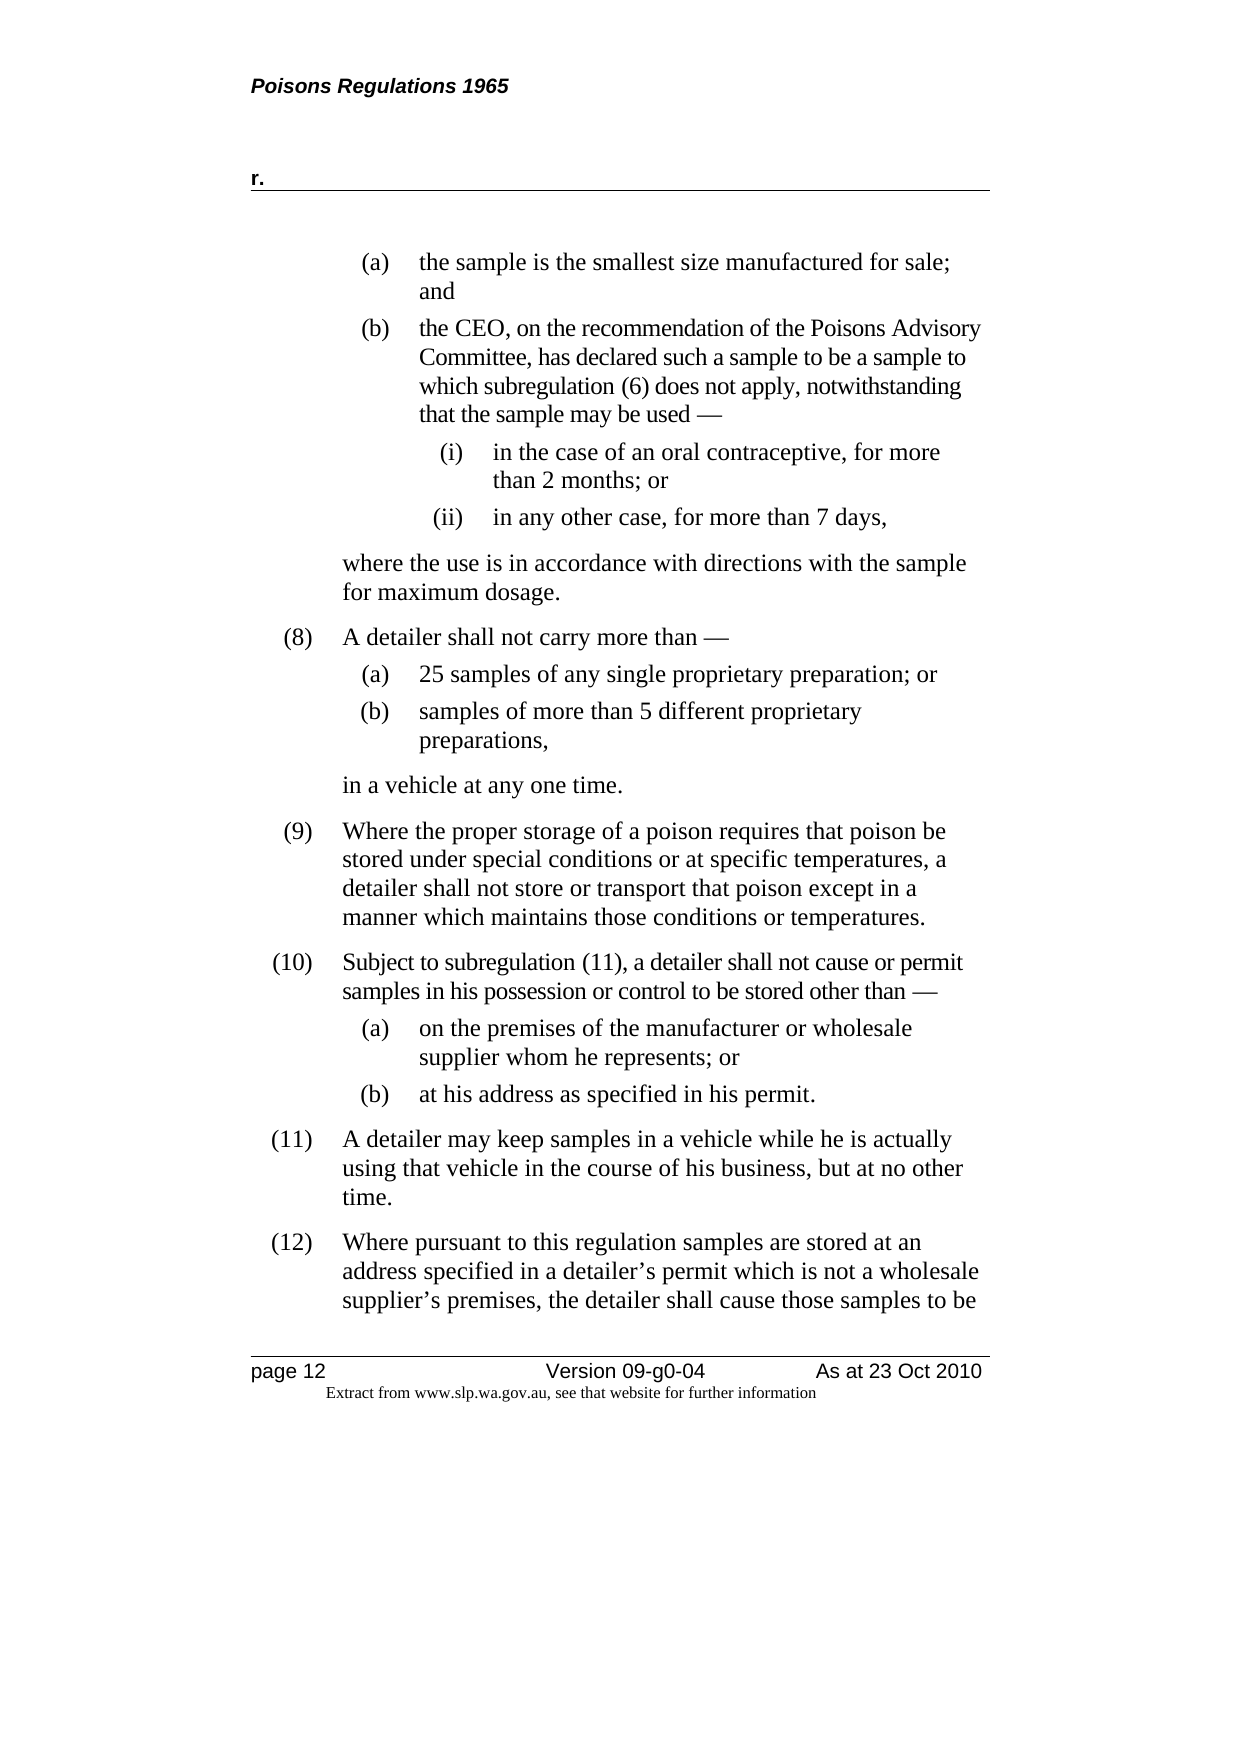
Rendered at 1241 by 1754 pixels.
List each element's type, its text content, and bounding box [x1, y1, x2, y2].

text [251, 1227, 990, 1314]
text (i) in the case of an oral contraceptive, for more than 2 months; or [251, 437, 990, 494]
text (a) the sample is the smallest size manufactured for sale; and [251, 247, 990, 305]
text (10) Subject to subregulation (11), a detailer shall not cause or permit samples in his possession or control to be stored other than — [251, 947, 990, 1005]
text (a) on the premises of the manufacturer or wholesale supplier whom he represents; or [251, 1013, 990, 1071]
text (ii) in any other case, for more than 7 days, [251, 502, 990, 531]
text (b) samples of more than 5 different proprietary preparations, [251, 696, 990, 754]
text where the use is in accordance with directions with the sample for maximum dosage. [251, 548, 990, 605]
text (9) Where the proper storage of a poison requires that poison be stored under special conditions or at specific temperatures, a detailer shall not store or transport that poison except in a manner which maintains those conditions or temperatures. [251, 816, 990, 931]
text (b) the CEO, on the recommendation of the Poisons Advisory Committee, has declared such a sample to be a sample to which subregulation (6) does not apply, notwithstanding that the sample may be used — [251, 313, 990, 428]
text in a vehicle at any one time. [251, 770, 990, 799]
text (11) A detailer may keep samples in a vehicle while he is actually using that vehicle in the course of his business, but at no other time. [251, 1124, 990, 1211]
text (b) at his address as specified in his permit. [251, 1079, 990, 1108]
text (8) A detailer shall not carry more than — [251, 622, 990, 651]
text (a) 25 samples of any single proprietary preparation; or [251, 659, 990, 688]
